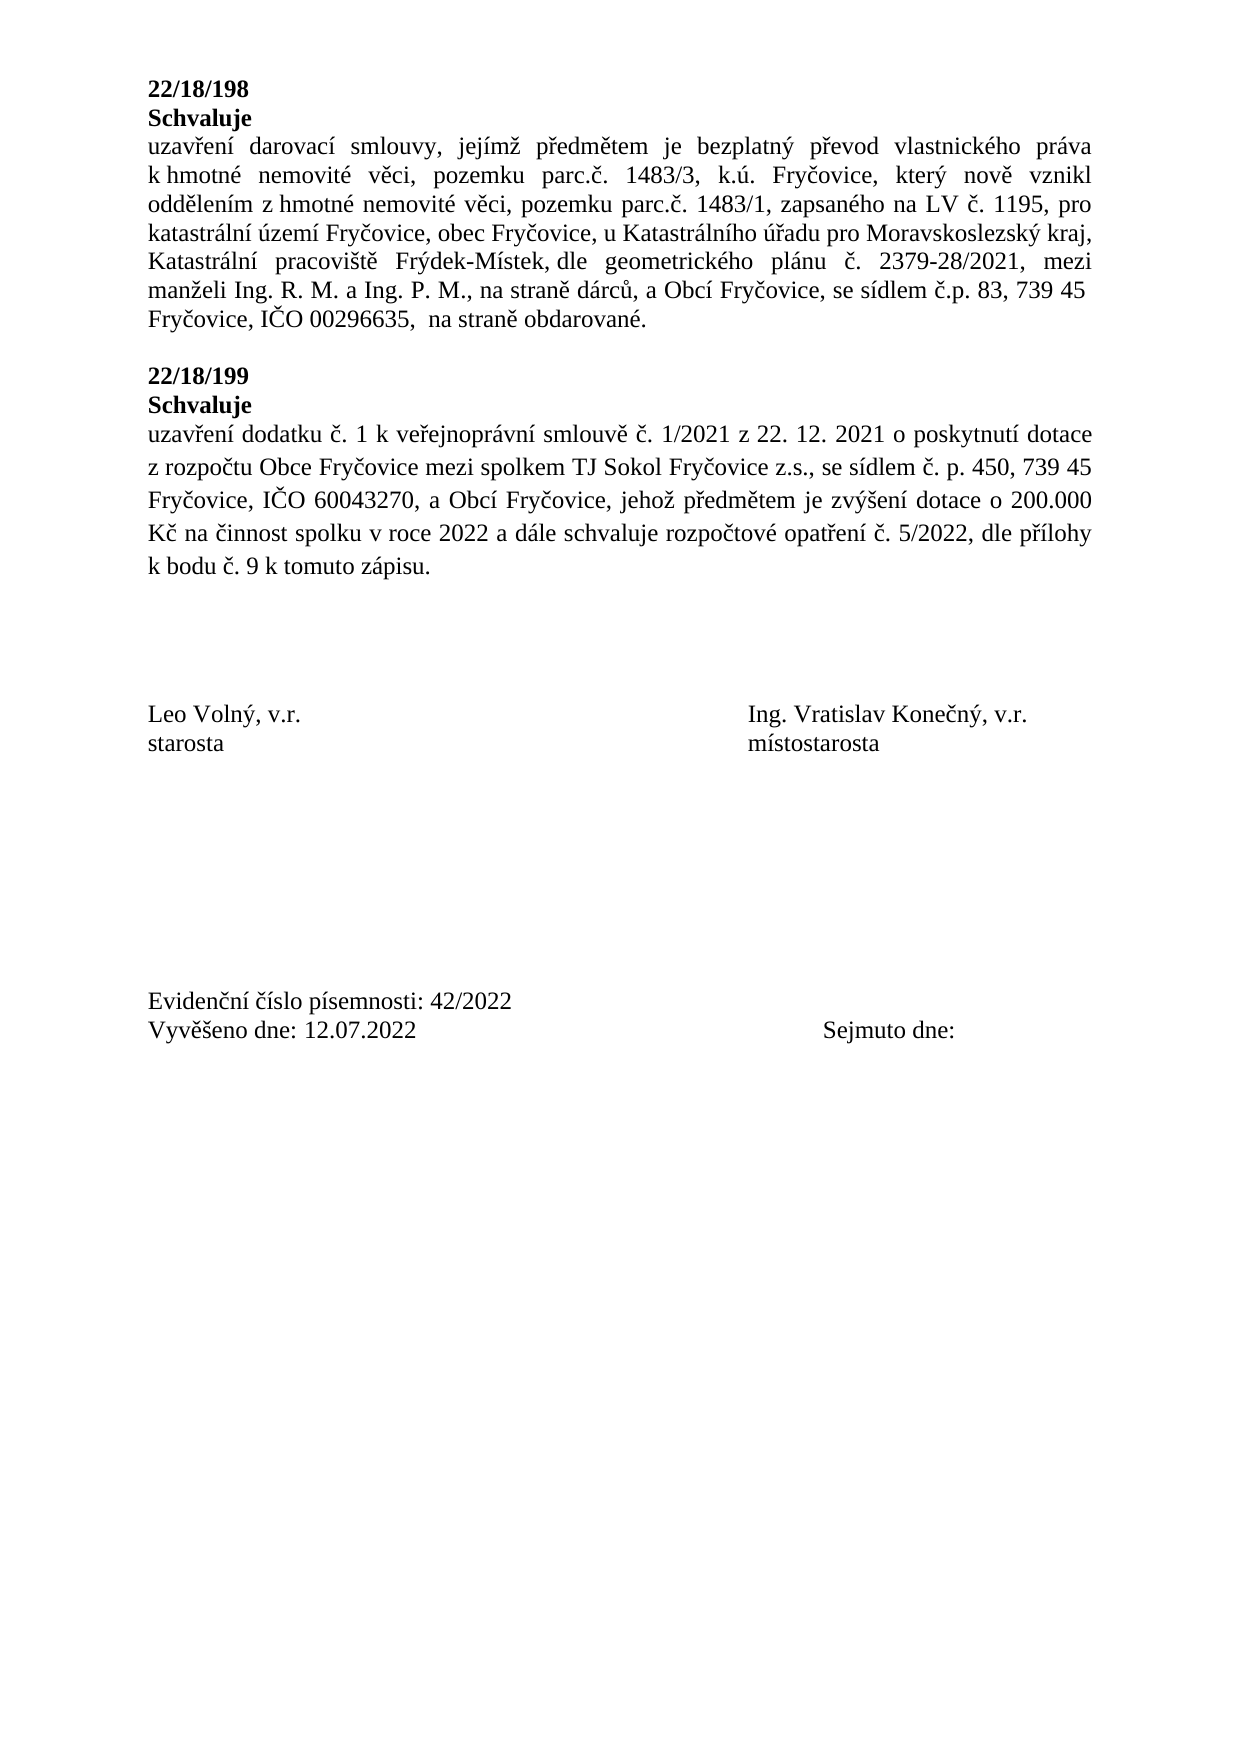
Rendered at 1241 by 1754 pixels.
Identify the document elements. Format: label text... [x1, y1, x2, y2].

text uzavření darovací smlouvy, jejímž předmětem je bezplatný převod vlastnického práva k hmotné nemovité věci, pozemku parc.č. 1483/3, k.ú. Fryčovice, který nově vznikl oddělením z hmotné nemovité věci, pozemku parc.č. 1483/1, zapsaného na LV č. 1195, pro katastrální území Fryčovice, obec Fryčovice, u Katastrálního úřadu pro Moravskoslezský kraj, Katastrální pracoviště Frýdek-Místek, dle geometrického plánu č. 2379-28/2021, mezi manželi Ing. R. M. a Ing. P. M., na straně dárců, a Obcí Fryčovice, se sídlem č.p. 83, 739 45 Fryčovice, IČO 00296635, na straně obdarované. [148, 131, 1093, 333]
text Schvaluje [148, 390, 1093, 419]
text Schvaluje [148, 103, 1093, 131]
text Vyvěšeno dne: 12.07.2022 Sejmuto dne: [148, 1015, 1093, 1044]
text uzavření dodatku č. 1 k veřejnoprávní smlouvě č. 1/2021 z 22. 12. 2021 o poskytnutí dotace z rozpočtu Obce Fryčovice mezi spolkem TJ Sokol Fryčovice z.s., se sídlem č. p. 450, 739 45 Fryčovice, IČO 60043270, a Obcí Fryčovice, jehož předmětem je zvýšení dotace o 200.000 Kč na činnost spolku v roce 2022 a dále schvaluje rozpočtové opatření č. 5/2022, dle přílohy k bodu č. 9 k tomuto zápisu. [148, 419, 1093, 580]
text Leo Volný, v.r. Ing. Vratislav Konečný, v.r. [148, 699, 1093, 728]
text starosta místostarosta [148, 728, 1093, 756]
text 22/18/199 [148, 361, 1093, 390]
text 22/18/198 [148, 74, 1093, 103]
text Evidenční číslo písemnosti: 42/2022 [148, 986, 1093, 1015]
